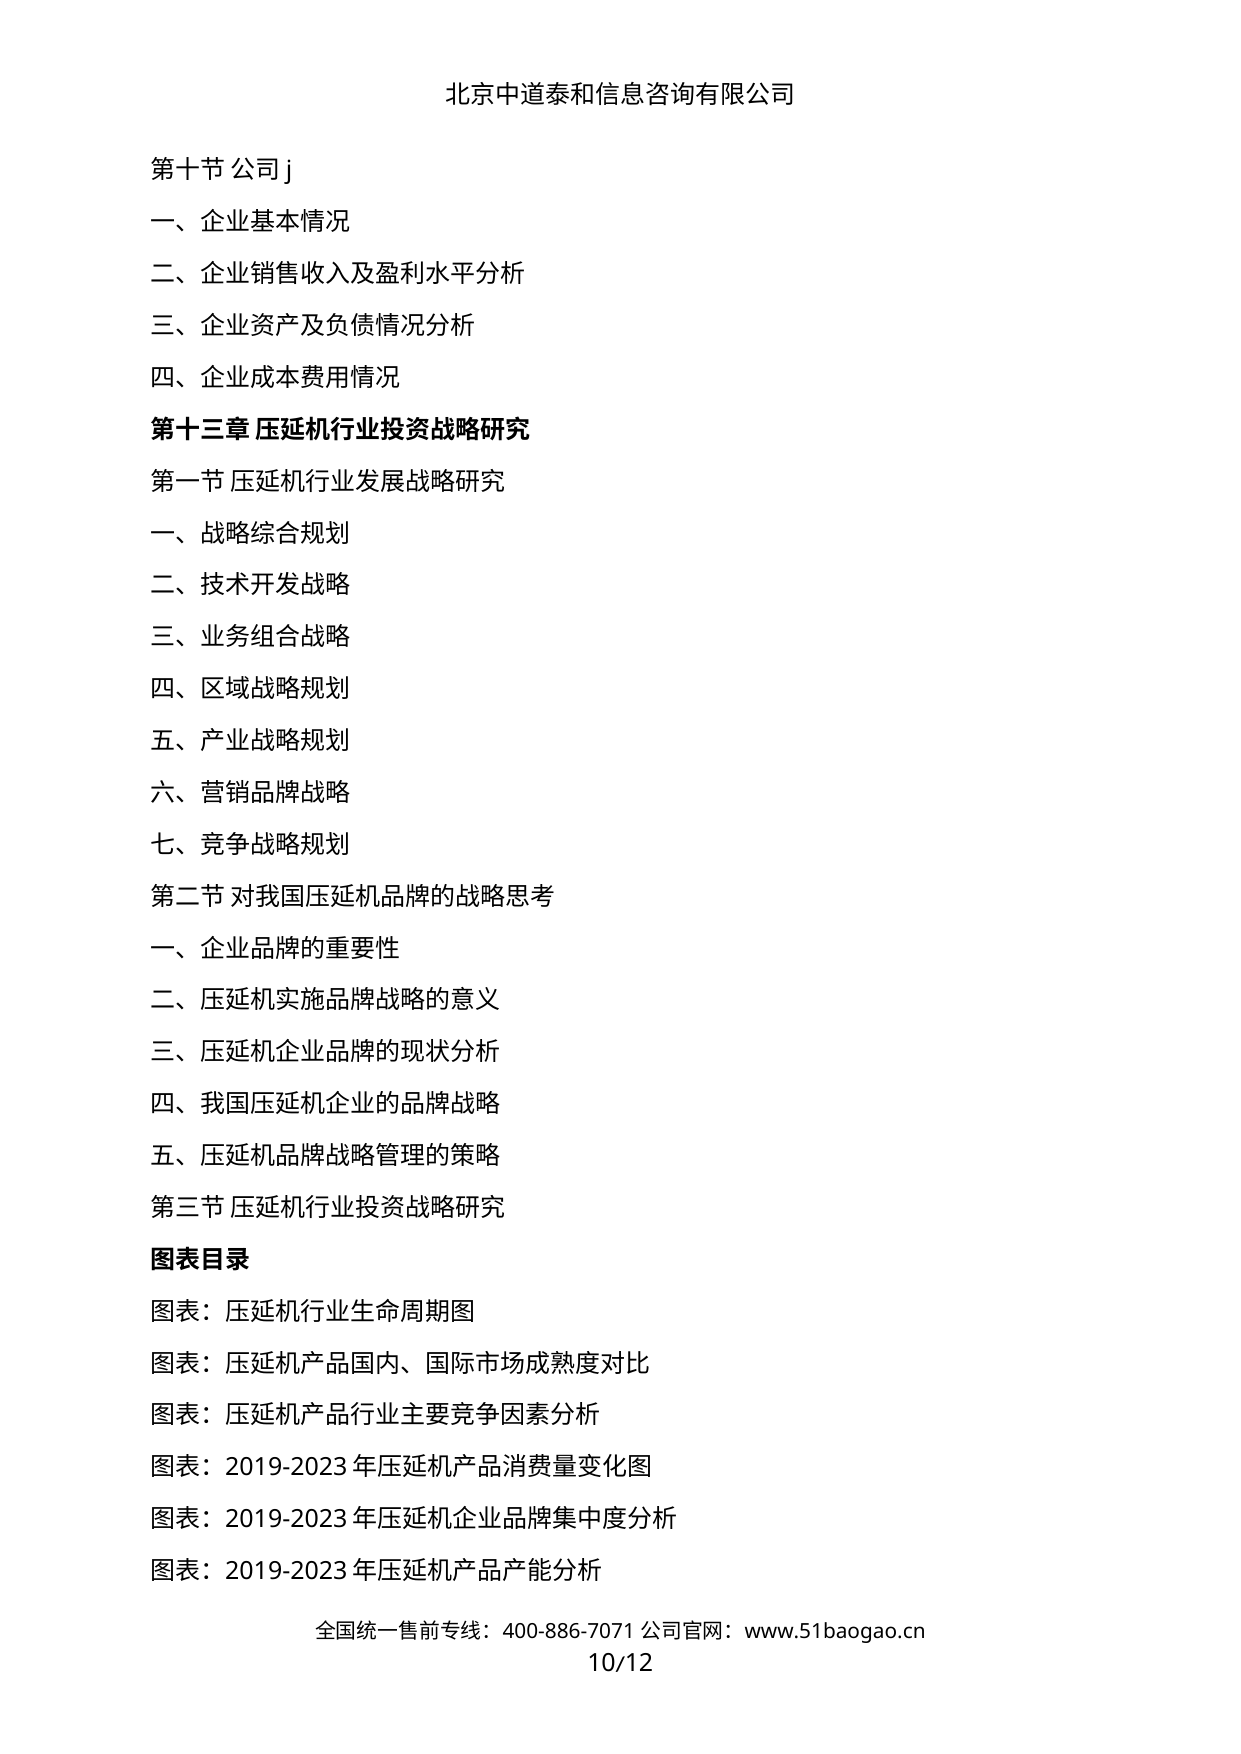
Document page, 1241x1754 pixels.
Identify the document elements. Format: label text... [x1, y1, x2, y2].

text 三、业务组合战略 [150, 617, 1090, 653]
text 四、企业成本费用情况 [150, 357, 1090, 394]
text 第二节 对我国压延机品牌的战略思考 [150, 876, 1090, 912]
text 图表：压延机产品国内、国际市场成熟度对比 [150, 1343, 1090, 1379]
text 二、压延机实施品牌战略的意义 [150, 980, 1090, 1016]
text 五、压延机品牌战略管理的策略 [150, 1136, 1090, 1172]
text 五、产业战略规划 [150, 721, 1090, 757]
text 图表：2019-2023年压延机产品消费量变化图 [150, 1447, 1090, 1483]
text 图表：2019-2023年压延机产品产能分析 [150, 1551, 1090, 1587]
text 二、技术开发战略 [150, 565, 1090, 601]
text 图表目录 [150, 1239, 1090, 1276]
text 二、企业销售收入及盈利水平分析 [150, 254, 1090, 290]
text 第十三章 压延机行业投资战略研究 [150, 409, 1090, 446]
text 四、我国压延机企业的品牌战略 [150, 1084, 1090, 1120]
text 三、企业资产及负债情况分析 [150, 306, 1090, 342]
text 图表：压延机产品行业主要竞争因素分析 [150, 1395, 1090, 1431]
text 一、战略综合规划 [150, 513, 1090, 549]
text 一、企业基本情况 [150, 202, 1090, 238]
text 七、竞争战略规划 [150, 824, 1090, 861]
text 四、区域战略规划 [150, 669, 1090, 705]
text 图表：压延机行业生命周期图 [150, 1291, 1090, 1327]
text 第三节 压延机行业投资战略研究 [150, 1187, 1090, 1224]
text 一、企业品牌的重要性 [150, 928, 1090, 964]
text 六、营销品牌战略 [150, 772, 1090, 809]
text 图表：2019-2023年压延机企业品牌集中度分析 [150, 1499, 1090, 1535]
text 第一节 压延机行业发展战略研究 [150, 461, 1090, 497]
text 三、压延机企业品牌的现状分析 [150, 1032, 1090, 1068]
text 第十节 公司j [150, 150, 1090, 186]
